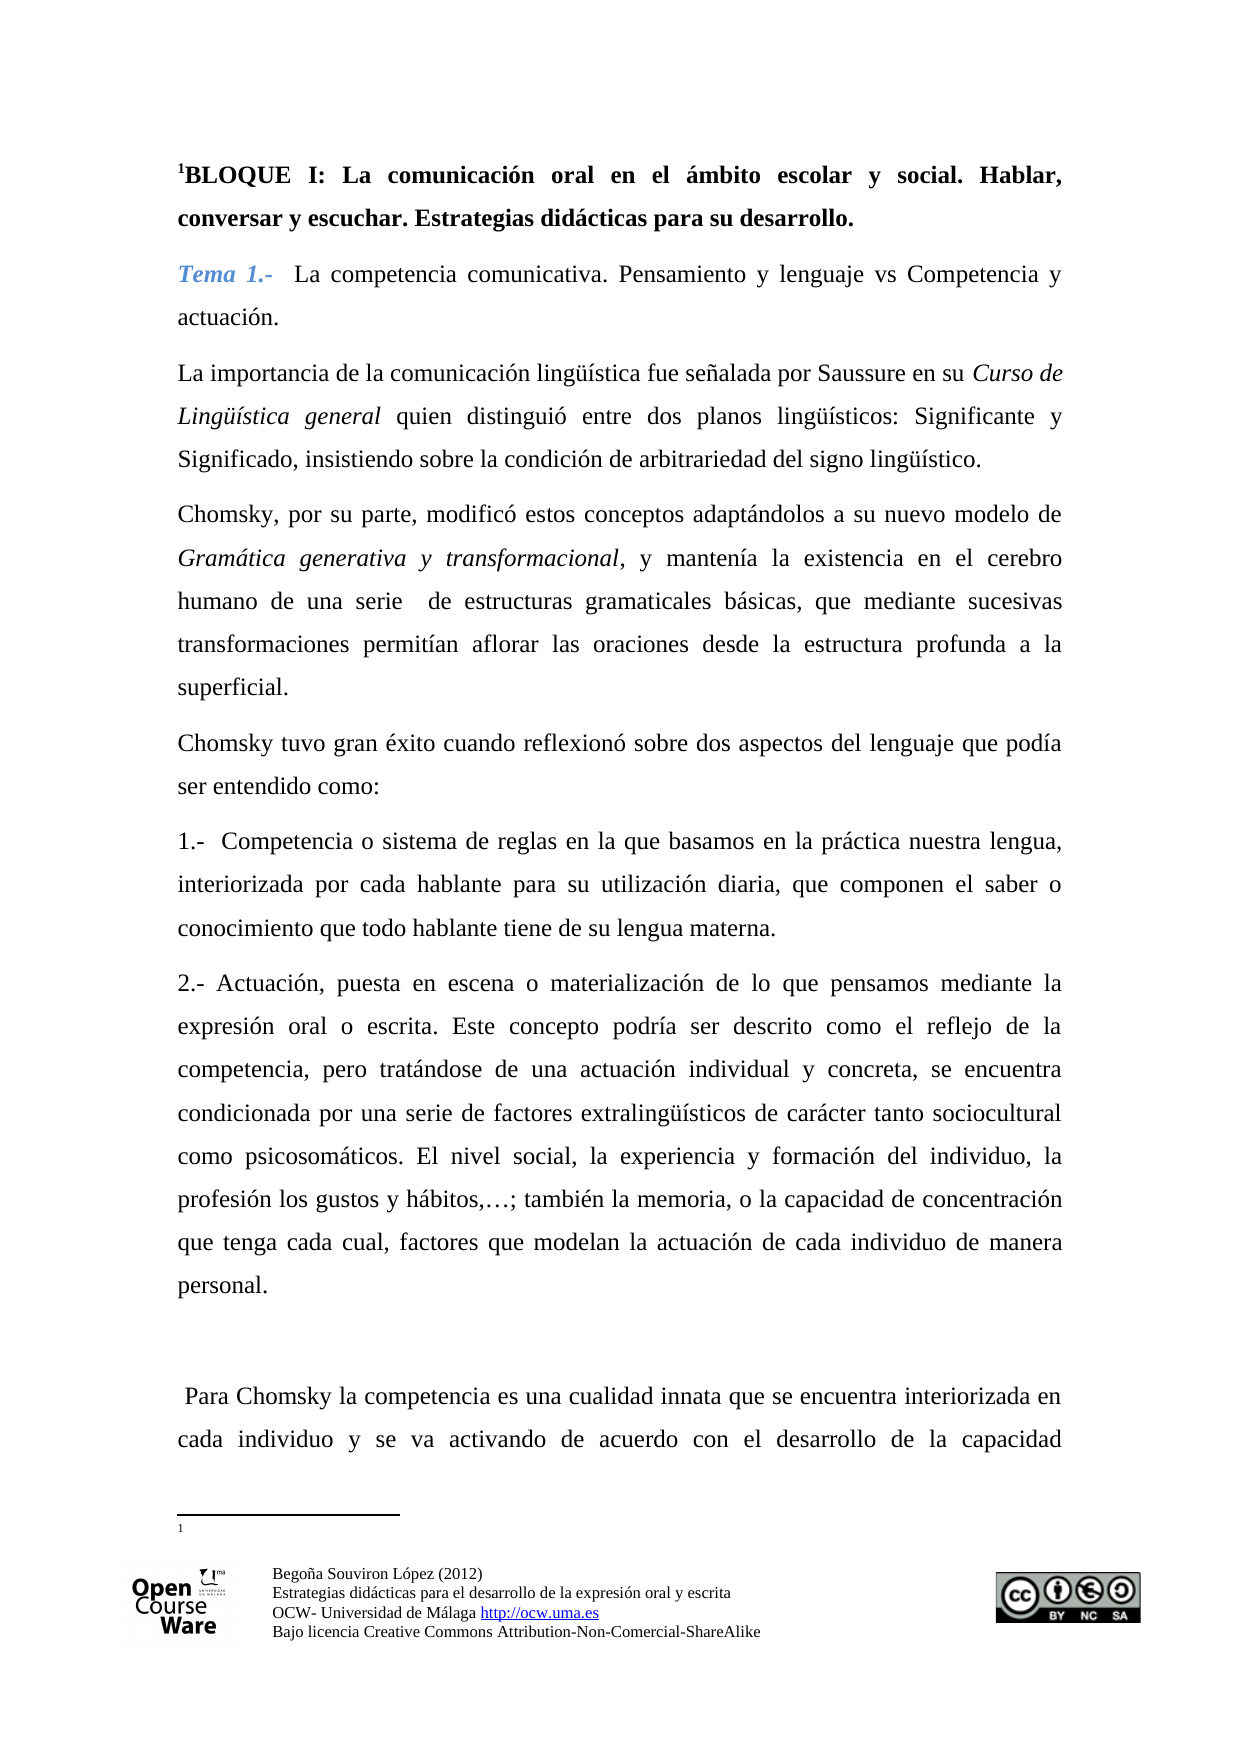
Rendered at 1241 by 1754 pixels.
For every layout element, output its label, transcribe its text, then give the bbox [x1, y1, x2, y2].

picture [114, 1553, 246, 1652]
text 1.- Competencia o sistema de reglas en la que basamos en la práctica nuestra lengua, interiorizada por cada hablante para su utilización diaria, que componen el saber o conocimiento que todo hablante tiene de su lengua materna. [177, 826, 1063, 941]
text Chomsky, por su parte, modificó estos conceptos adaptándolos a su nuevo modelo de Gramática generativa y transformacional, y mantenía la existencia en el cerebro humano de una serie de estructuras gramaticales básicas, que mediante sucesivas transformaciones permitían aflorar las oraciones desde la estructura profunda a la superficial. [177, 499, 1063, 701]
text BLOQUE I: La comunicación oral en el ámbito escolar y social. Hablar, conversar y escuchar. Estrategias didácticas para su desarrollo. [177, 160, 1063, 232]
text Chomsky tuvo gran éxito cuando reflexionó sobre dos aspectos del lenguaje que podía ser entendido como: [177, 728, 1063, 799]
text 2.- Actuación, puesta en escena o materialización de lo que pensamos mediante la expresión oral o escrita. Este concepto podría ser descrito como el reflejo de la competencia, pero tratándose de una actuación individual y concreta, se encuentra condicionada por una serie de factores extralingüísticos de carácter tanto sociocultural como psicosomáticos. El nivel social, la experiencia y formación del individuo, la profesión los gustos y hábitos,…; también la memoria, o la capacidad de concentración que tenga cada cual, factores que modelan la actuación de cada individuo de manera personal. [177, 968, 1063, 1299]
picture [995, 1572, 1141, 1623]
text La importancia de la comunicación lingüística fue señalada por Saussure en su Curso de Lingüística general quien distinguió entre dos planos lingüísticos: Significante y Significado, insistiendo sobre la condición de arbitrariedad del signo lingüístico. [177, 358, 1063, 473]
text Tema 1.- La competencia comunicativa. Pensamiento y lenguaje vs Competencia y actuación. [177, 259, 1063, 331]
